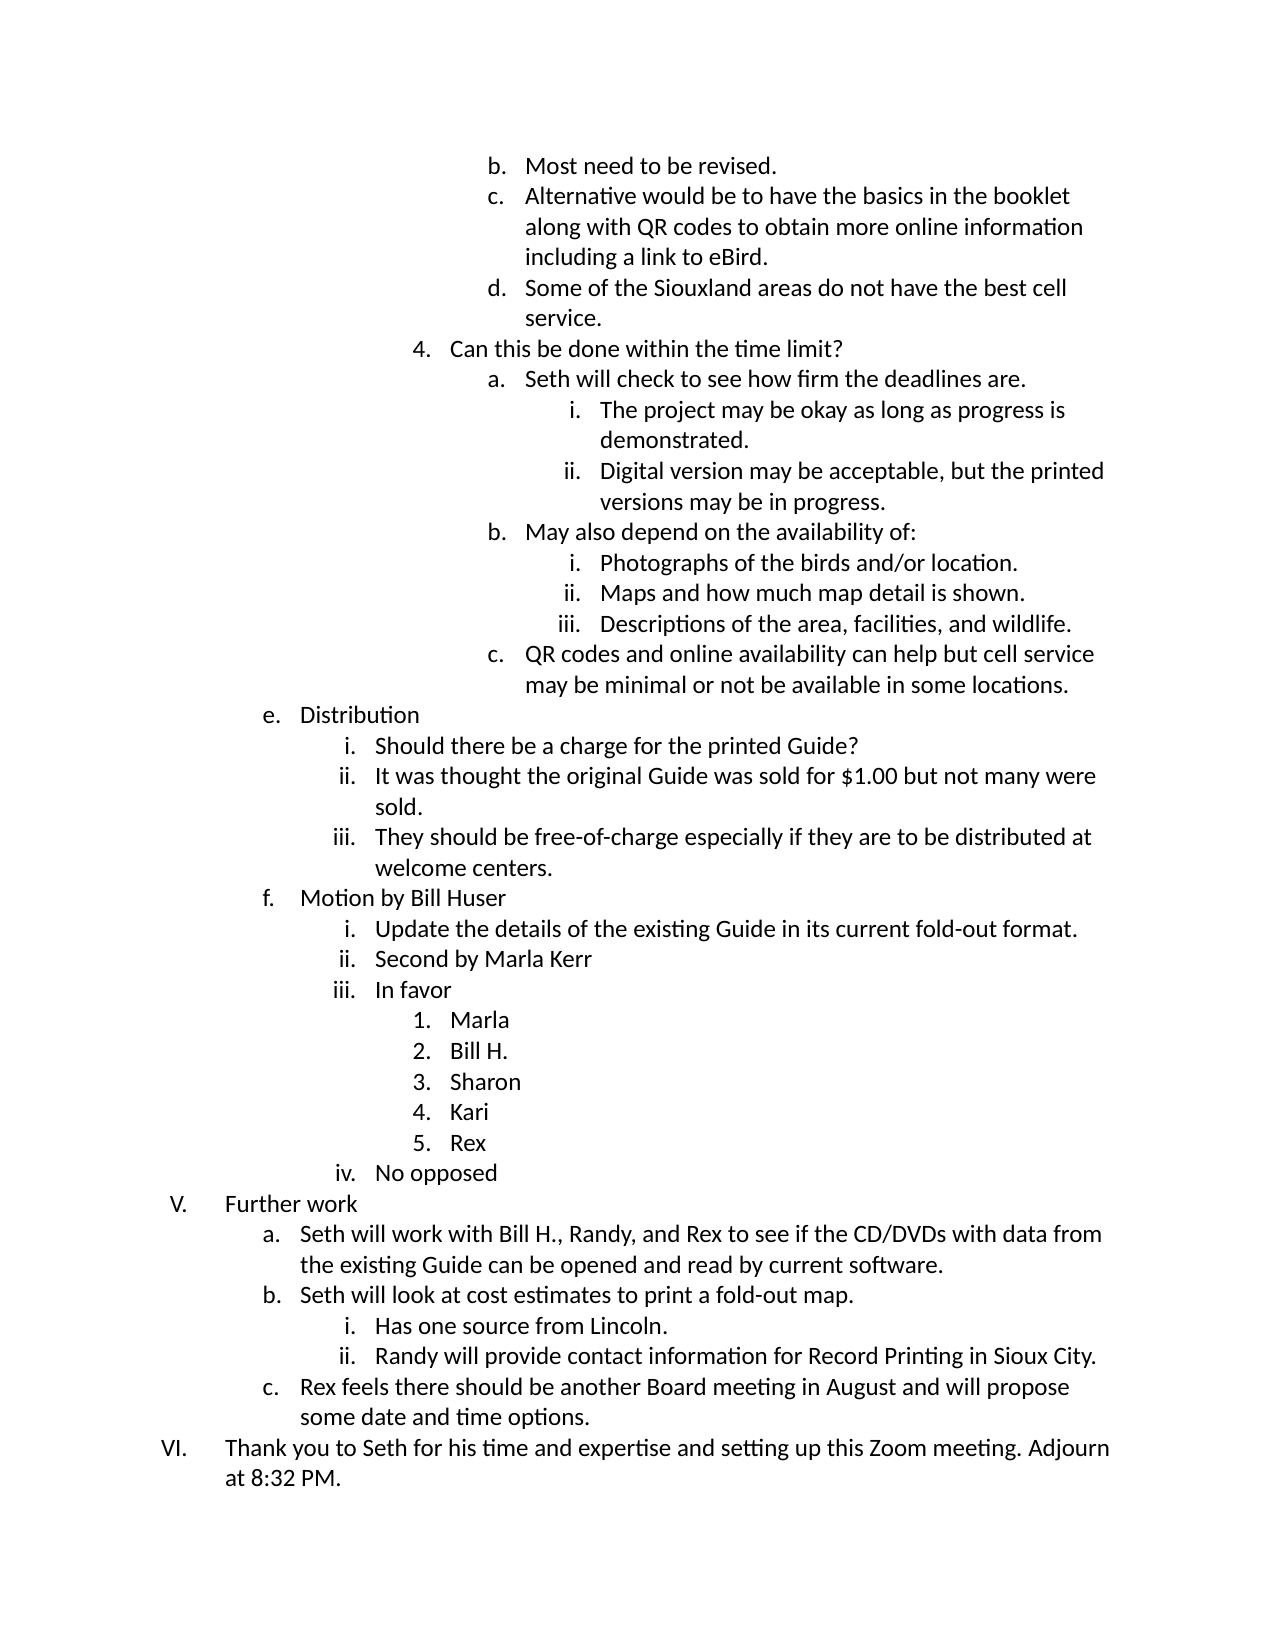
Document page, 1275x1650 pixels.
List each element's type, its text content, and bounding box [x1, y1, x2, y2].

list It was thought the original Guide was sold for $1.00 but not many were sold. [356, 760, 1125, 821]
list Update the details of the existing Guide in its current fold-out format. [356, 913, 1125, 943]
list QR codes and online availability can help but cell service may be minimal or not be available in some locations. [487, 638, 1125, 699]
list Rex [412, 1127, 1125, 1157]
list Bill H. [412, 1035, 1125, 1066]
list Seth will work with Bill H., Randy, and Rex to see if the CD/DVDs with data from the existing Guide can be opened and read by current software. [262, 1218, 1125, 1279]
list Kari [412, 1096, 1125, 1127]
list Second by Marla Kerr [356, 943, 1125, 974]
list Some of the Siouxland areas do not have the best cell service. [487, 272, 1125, 333]
list Distribution [262, 699, 1125, 730]
list Alternative would be to have the basics in the booklet along with QR codes to obtain more online information including a link to eBird. [487, 181, 1125, 272]
list Photographs of the birds and/or location. [581, 547, 1125, 577]
list May also depend on the availability of: [487, 516, 1125, 547]
list They should be free-of-charge especially if they are to be distributed at welcome centers. [356, 821, 1125, 882]
list Seth will look at cost estimates to print a fold-out map. [262, 1279, 1125, 1310]
list Further work [187, 1188, 1125, 1218]
list Should there be a charge for the printed Guide? [356, 730, 1125, 760]
list Motion by Bill Huser [262, 882, 1125, 913]
list The project may be okay as long as progress is demonstrated. [581, 394, 1125, 455]
list Digital version may be acceptable, but the printed versions may be in progress. [581, 455, 1125, 516]
list Maps and how much map detail is shown. [581, 577, 1125, 608]
list Marla [412, 1004, 1125, 1035]
list Has one source from Lincoln. [356, 1310, 1125, 1340]
list No opposed [356, 1157, 1125, 1188]
list Descriptions of the area, facilities, and wildlife. [581, 608, 1125, 638]
list Can this be done within the time limit? [412, 333, 1125, 364]
list Randy will provide contact information for Record Printing in Sioux City. [356, 1340, 1125, 1371]
list Seth will check to see how firm the deadlines are. [487, 364, 1125, 394]
list Sharon [412, 1066, 1125, 1096]
list Rex feels there should be another Board meeting in August and will propose some date and time options. [262, 1371, 1125, 1432]
list Thank you to Seth for his time and expertise and setting up this Zoom meeting. Adjourn at 8:32 PM. [187, 1432, 1125, 1493]
list Most need to be revised. [487, 150, 1125, 181]
list In favor [356, 974, 1125, 1004]
